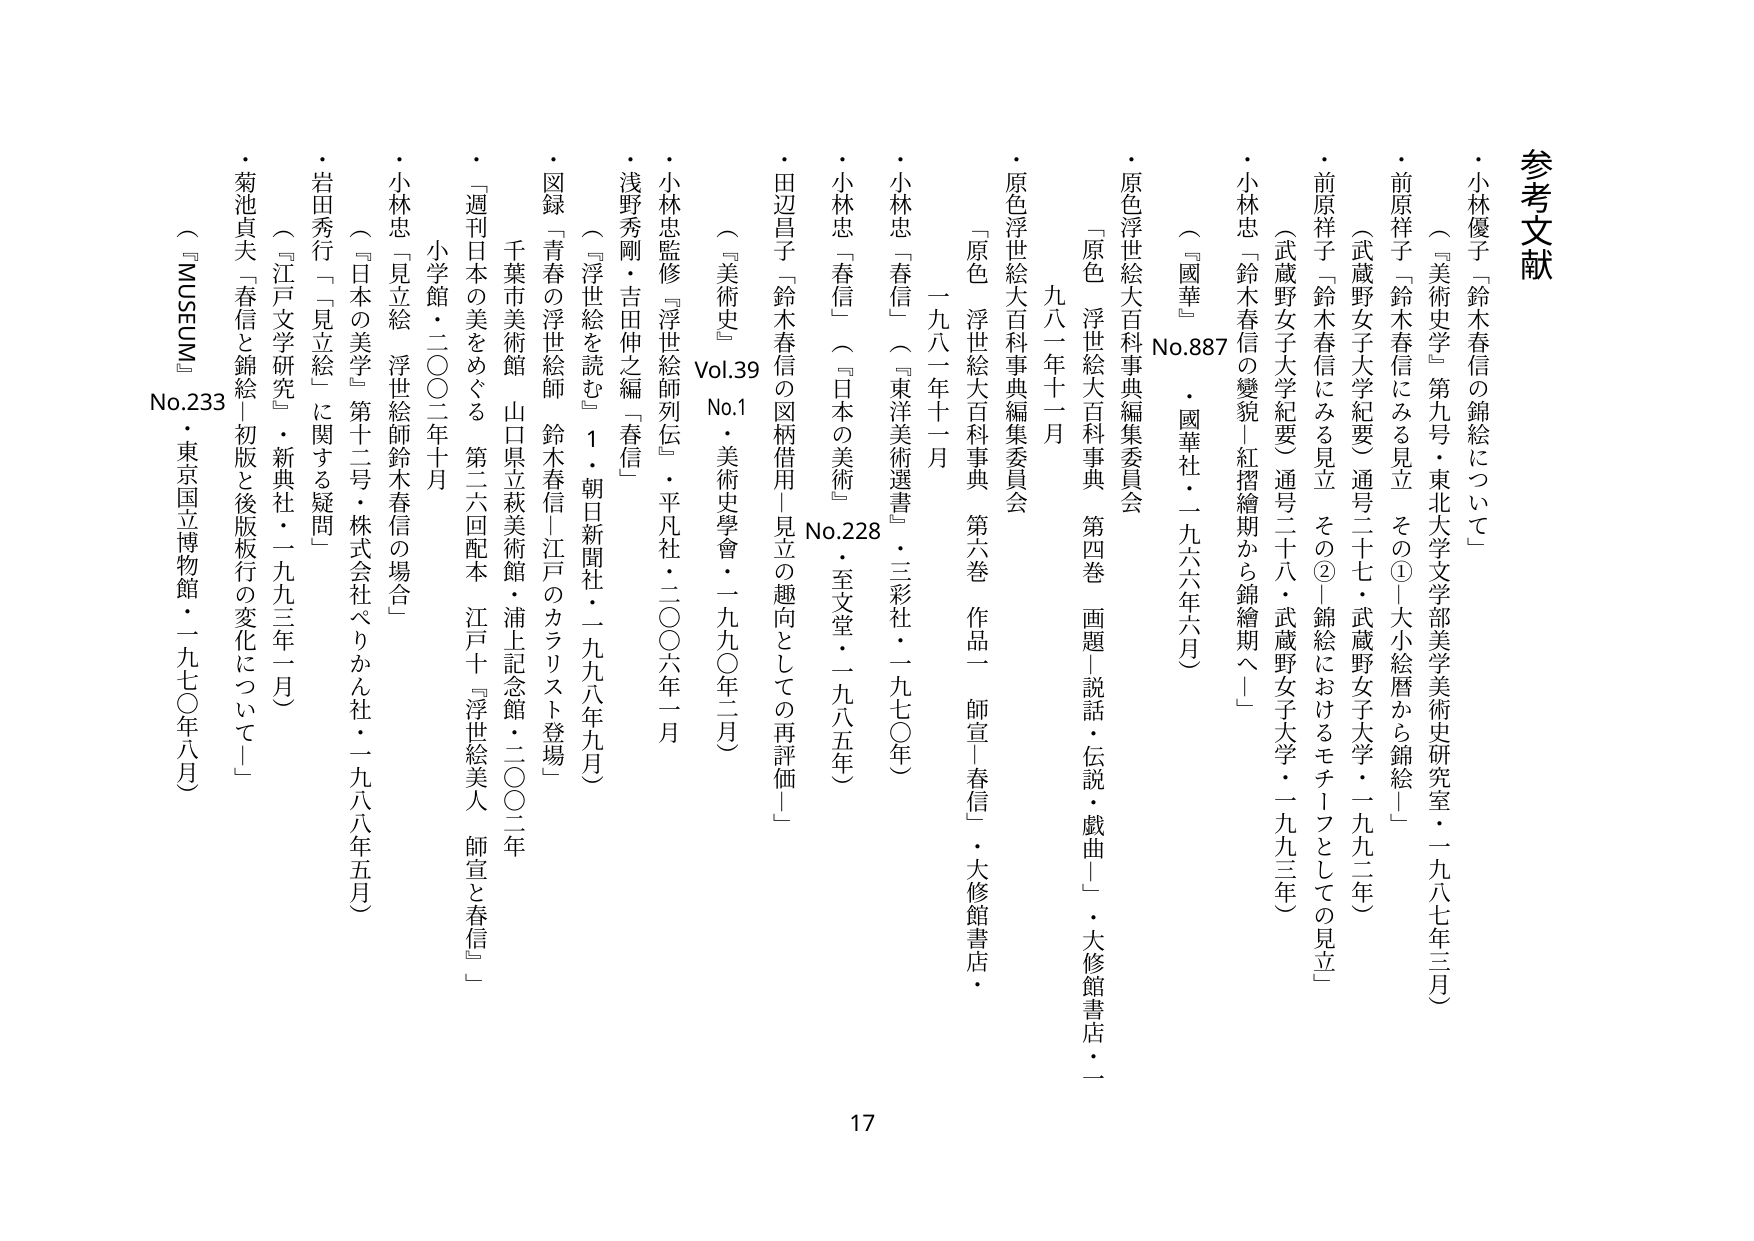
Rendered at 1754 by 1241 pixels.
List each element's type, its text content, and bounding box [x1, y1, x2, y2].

text ・小林優子「鈴木春信の錦絵について」 [1459, 148, 1498, 1092]
text ・小林忠「鈴木春信の變貌―紅摺繪期から錦繪期へ―」 [1228, 148, 1267, 1092]
text ・菊池貞夫「春信と錦絵―初版と後版板行の変化について―」 [226, 148, 265, 1092]
text （『國華』No.887 ・國華社・一九六六年六月） [1151, 216, 1228, 1092]
text ・小林忠「春信」（『日本の美術』No.228・至文堂・一九八五年） [804, 148, 881, 1092]
text （『浮世絵を読む』1・朝日新聞社・一九九八年九月） [573, 216, 612, 1092]
text ・原色浮世絵大百科事典編集委員会 [997, 148, 1036, 1092]
text ・原色浮世絵大百科事典編集委員会 [1113, 148, 1151, 1092]
text 千葉市美術館 山口県立萩美術館・浦上記念館・二〇〇二年 [496, 239, 534, 1092]
text （武蔵野女子大学紀要）通号二十八・武蔵野女子大学・一九九三年） [1267, 216, 1305, 1092]
text ・田辺昌子「鈴木春信の図柄借用―見立の趣向としての再評価―」 [766, 148, 804, 1092]
text （『江戸文学研究』・新典社・一九九三年一月） [265, 216, 303, 1092]
text （『MUSEUM』No.233・東京国立博物館・一九七〇年八月） [149, 216, 226, 1092]
text （『美術史学』第九号・東北大学文学部美学美術史研究室・一九八七年三月） [1421, 216, 1459, 1092]
subtitle 参考文献 [1498, 148, 1575, 1092]
text 「原色 浮世絵大百科事典 第六巻 作品一 師宣―春信」・大修館書店・ [958, 216, 997, 1092]
text 一九八一年十一月 [920, 285, 958, 1092]
text ・小林忠「見立絵 浮世絵師鈴木春信の場合」 [380, 148, 419, 1092]
text ・岩田秀行「「見立絵」に関する疑問」 [303, 148, 342, 1092]
text 小学館・二〇〇二年十月 [419, 239, 457, 1092]
text （『美術史』Vol.39 No.1・美術史學會・一九九〇年二月） [689, 216, 766, 1092]
text ・小林忠「春信」（『東洋美術選書』・三彩社・一九七〇年） [881, 148, 920, 1092]
text ・小林忠監修『浮世絵師列伝』・平凡社・二〇〇六年一月 [650, 148, 689, 1092]
text ・図録「青春の浮世絵師 鈴木春信―江戸のカラリスト登場」 [534, 148, 573, 1092]
text 「原色 浮世絵大百科事典 第四巻 画題―説話・伝説・戯曲―」・大修館書店・一九八一年十一月 [1036, 215, 1113, 1092]
text ・「週刊日本の美をめぐる 第二六回配本 江戸十『浮世絵美人 師宣と春信』」 [457, 148, 496, 1092]
text ・前原祥子「鈴木春信にみる見立 その②―錦絵におけるモチーフとしての見立」 [1305, 148, 1344, 1092]
text ・浅野秀剛・吉田伸之編「春信」 [612, 148, 650, 1092]
text （『日本の美学』第十二号・株式会社ぺりかん社・一九八八年五月） [342, 171, 380, 1092]
text ・前原祥子「鈴木春信にみる見立 その①―大小絵暦から錦絵―」 [1382, 148, 1421, 1092]
text （武蔵野女子大学紀要）通号二十七・武蔵野女子大学・一九九二年） [1344, 216, 1382, 1092]
